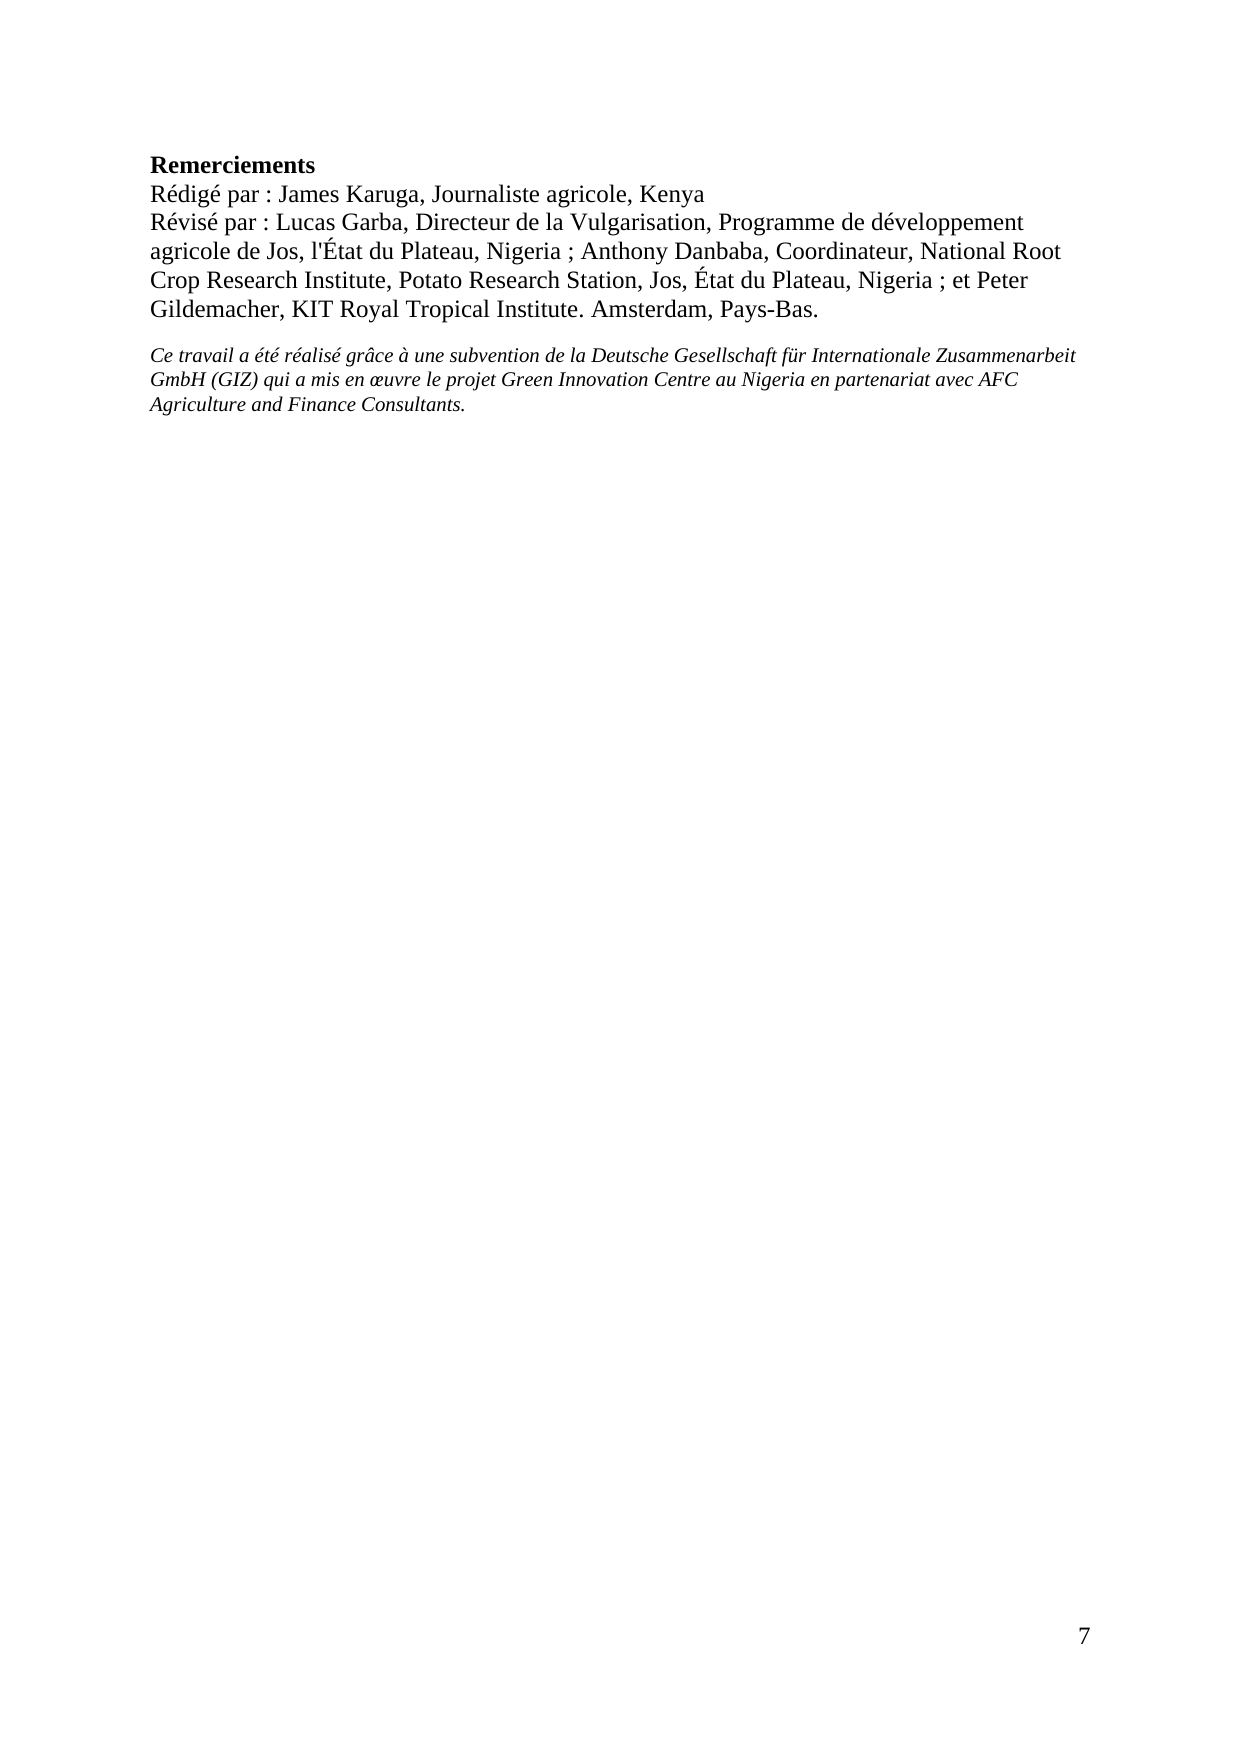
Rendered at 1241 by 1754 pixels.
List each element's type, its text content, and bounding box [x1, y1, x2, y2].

text Rédigé par : James Karuga, Journaliste agricole, Kenya [150, 179, 1090, 207]
text Révisé par : Lucas Garba, Directeur de la Vulgarisation, Programme de développement agricole de Jos, l'État du Plateau, Nigeria ; Anthony Danbaba, Coordinateur, National Root Crop Research Institute, Potato Research Station, Jos, État du Plateau, Nigeria ; et Peter Gildemacher, KIT Royal Tropical Institute. Amsterdam, Pays-Bas. [150, 207, 1090, 322]
text Ce travail a été réalisé grâce à une subvention de la Deutsche Gesellschaft für Internationale Zusammenarbeit GmbH (GIZ) qui a mis en œuvre le projet Green Innovation Centre au Nigeria en partenariat avec AFC Agriculture and Finance Consultants. [150, 343, 1090, 416]
text Remerciements [150, 150, 1090, 179]
